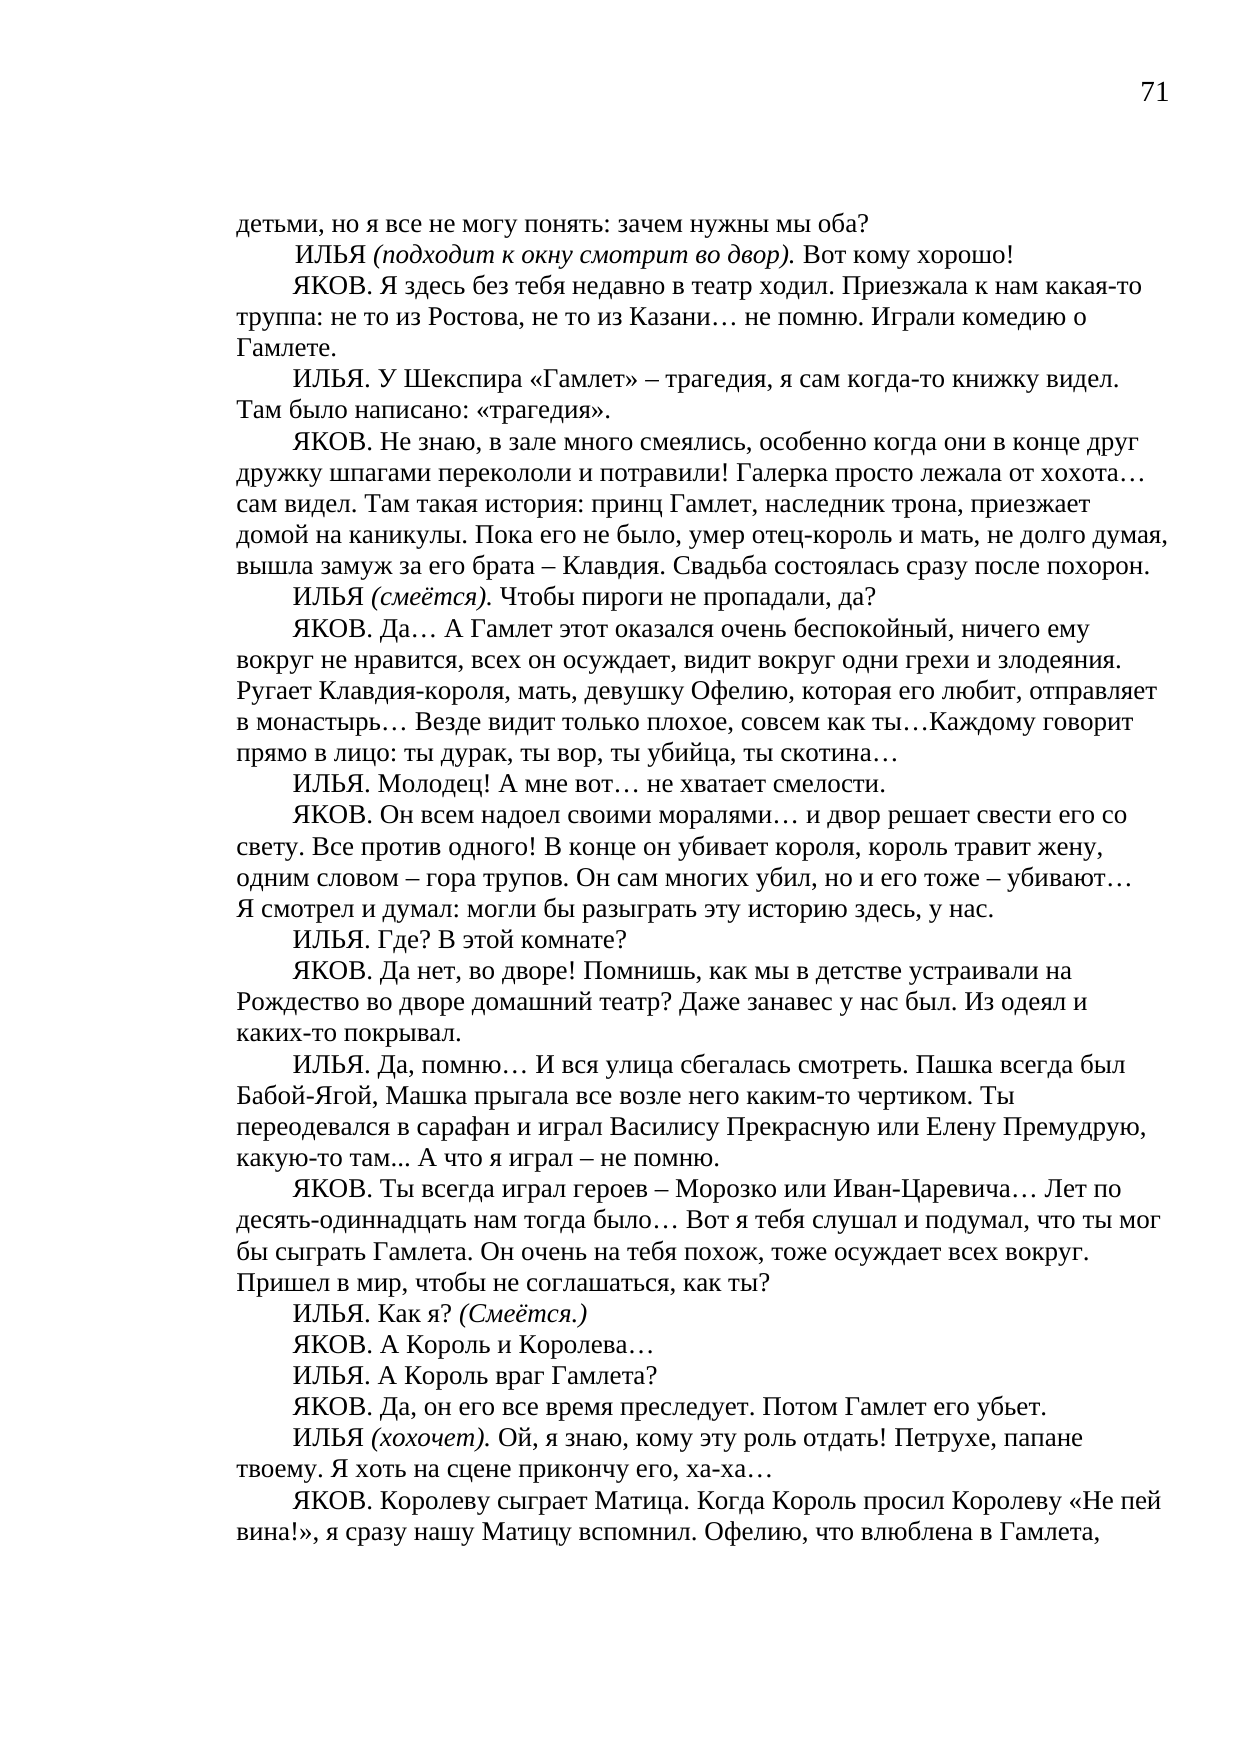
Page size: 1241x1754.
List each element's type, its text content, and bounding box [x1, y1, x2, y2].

text ИЛЬЯ. А Король враг Гамлета? [236, 1359, 1169, 1390]
text ЯКОВ. Да нет, во дворе! Помнишь, как мы в детстве устраивали на Рождество во дворе домашний театр? Даже занавес у нас был. Из одеял и каких-то покрывал. [236, 954, 1169, 1048]
text ЯКОВ. Не знаю, в зале много смеялись, особенно когда они в конце друг дружку шпагами перекололи и потравили! Галерка просто лежала от хохота… сам видел. Там такая история: принц Гамлет, наследник трона, приезжает домой на каникулы. Пока его не было, умер отец-король и мать, не долго думая, вышла замуж за его брата – Клавдия. Свадьба состоялась сразу после похорон. [236, 425, 1169, 581]
text ЯКОВ. Ты всегда играл героев – Морозко или Иван-Царевича… Лет по десять-одиннадцать нам тогда было… Вот я тебя слушал и подумал, что ты мог бы сыграть Гамлета. Он очень на тебя похож, тоже осуждает всех вокруг. Пришел в мир, чтобы не соглашаться, как ты? [236, 1172, 1169, 1297]
text ИЛЬЯ (хохочет). Ой, я знаю, кому эту роль отдать! Петрухе, папане твоему. Я хоть на сцене прикончу его, ха-ха… [236, 1421, 1169, 1484]
text ЯКОВ. Да, он его все время преследует. Потом Гамлет его убьет. [236, 1390, 1169, 1421]
text ИЛЬЯ. Где? В этой комнате? [236, 923, 1169, 954]
text ИЛЬЯ. Молодец! А мне вот… не хватает смелости. [236, 767, 1169, 798]
text ЯКОВ. Да… А Гамлет этот оказался очень беспокойный, ничего ему вокруг не нравится, всех он осуждает, видит вокруг одни грехи и злодеяния. Ругает Клавдия-короля, мать, девушку Офелию, которая его любит, отправляет в монастырь… Везде видит только плохое, совсем как ты…Каждому говорит прямо в лицо: ты дурак, ты вор, ты убийца, ты скотина… [236, 612, 1169, 767]
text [236, 1484, 1169, 1546]
text ИЛЬЯ. Как я? (Смеётся.) [236, 1297, 1169, 1328]
text ЯКОВ. А Король и Королева… [236, 1328, 1169, 1359]
text ЯКОВ. Я здесь без тебя недавно в театр ходил. Приезжала к нам какая-то труппа: не то из Ростова, не то из Казани… не помню. Играли комедию о Гамлете. [236, 269, 1169, 362]
text ИЛЬЯ (смеётся). Чтобы пироги не пропадали, да? [236, 581, 1169, 612]
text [236, 207, 1169, 238]
text ИЛЬЯ. Да, помню… И вся улица сбегалась смотреть. Пашка всегда был Бабой-Ягой, Машка прыгала все возле него каким-то чертиком. Ты переодевался в сарафан и играл Василису Прекрасную или Елену Премудрую, какую-то там... А что я играл – не помню. [236, 1048, 1169, 1172]
text ЯКОВ. Он всем надоел своими моралями… и двор решает свести его со свету. Все против одного! В конце он убивает короля, король травит жену, одним словом – гора трупов. Он сам многих убил, но и его тоже – убивают… Я смотрел и думал: могли бы разыграть эту историю здесь, у нас. [236, 798, 1169, 923]
text ИЛЬЯ. У Шекспира «Гамлет» – трагедия, я сам когда-то книжку видел. Там было написано: «трагедия». [236, 362, 1169, 425]
text ИЛЬЯ (подходит к окну смотрит во двор). Вот кому хорошо! [236, 238, 1169, 269]
